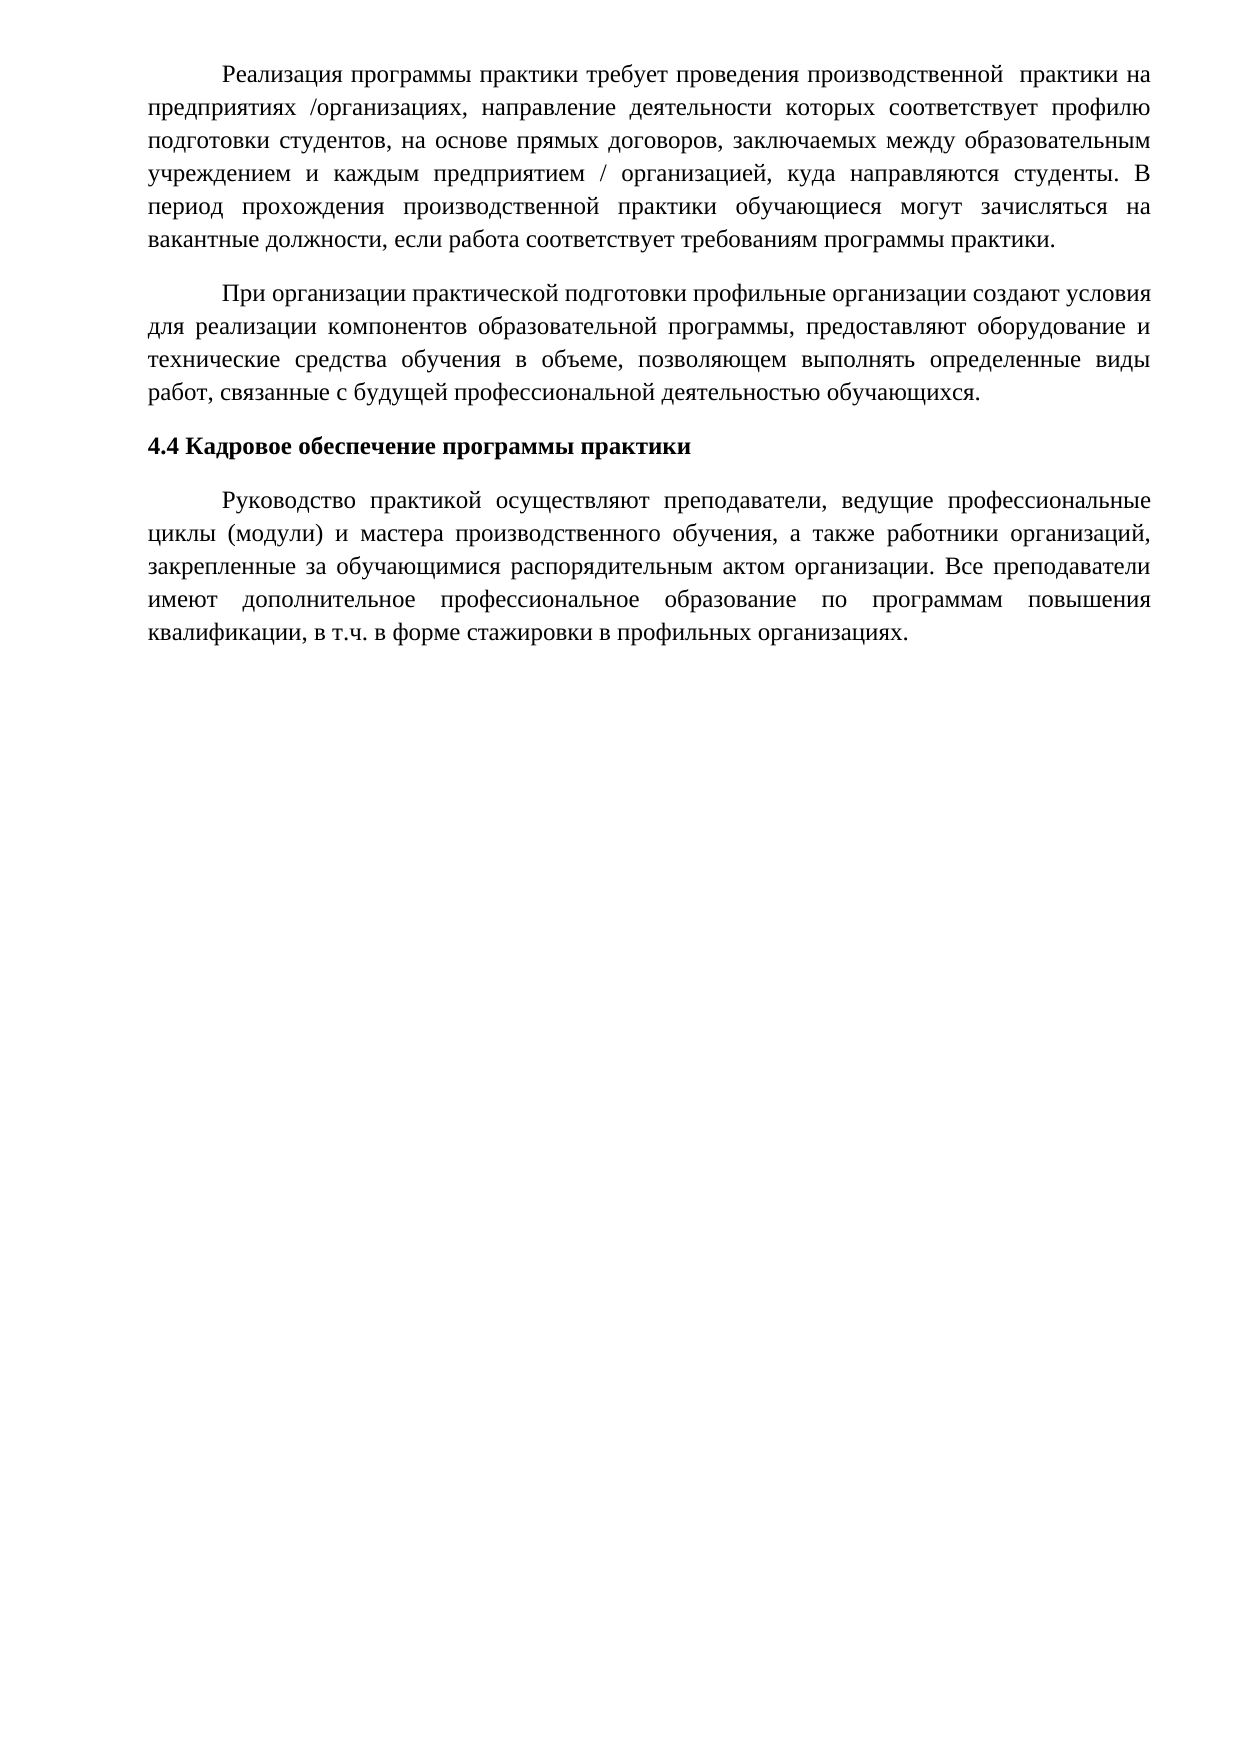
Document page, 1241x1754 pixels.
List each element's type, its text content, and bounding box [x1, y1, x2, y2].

text Руководство практикой осуществляют преподаватели, ведущие профессиональные циклы (модули) и мастера производственного обучения, а также работники организаций, закрепленные за обучающимися распорядительным актом организации. Все преподаватели имеют дополнительное профессиональное образование по программам повышения квалификации, в т.ч. в форме стажировки в профильных организациях. [148, 485, 1152, 646]
text Реализация программы практики требует проведения производственной практики на предприятиях /организациях, направление деятельности которых соответствует профилю подготовки студентов, на основе прямых договоров, заключаемых между образовательным учреждением и каждым предприятием / организацией, куда направляются студенты. В период прохождения производственной практики обучающиеся могут зачисляться на вакантные должности, если работа соответствует требованиям программы практики. [148, 59, 1152, 253]
text 4.4 Кадровое обеспечение программы практики [148, 431, 1152, 460]
text При организации практической подготовки профильные организации создают условия для реализации компонентов образовательной программы, предоставляют оборудование и технические средства обучения в объеме, позволяющем выполнять определенные виды работ, связанные с будущей профессиональной деятельностью обучающихся. [148, 278, 1152, 406]
